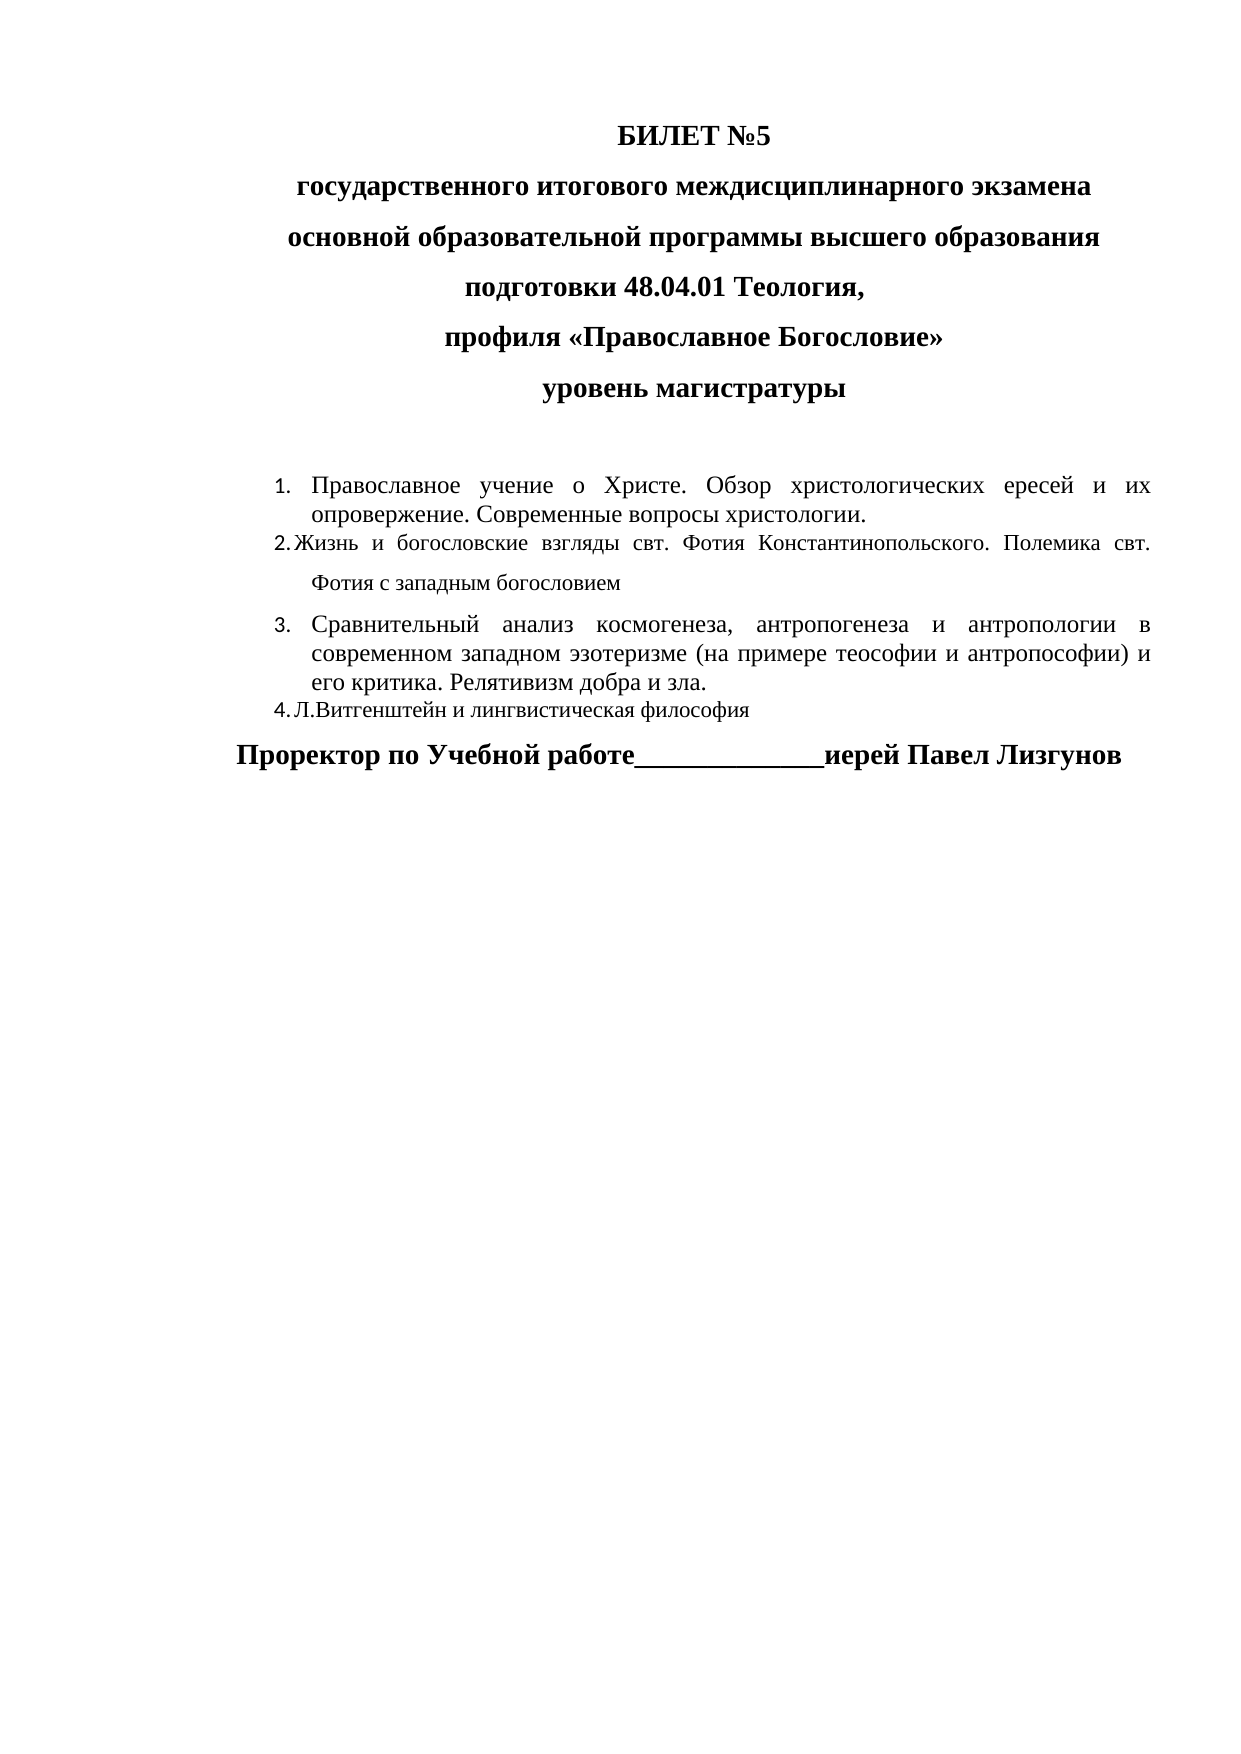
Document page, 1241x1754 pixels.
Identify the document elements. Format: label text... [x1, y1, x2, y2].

text основной образовательной программы высшего образования подготовки 48.04.01 Теология, [177, 219, 1152, 303]
list Сравнительный анализ космогенеза, антропогенеза и антропологии в современном западном эзотеризме (на примере теософии и антропософии) и его критика. Релятивизм добра и зла. [274, 609, 1152, 695]
list Л.Витгенштейн и лингвистическая философия [274, 695, 1152, 723]
list Жизнь и богословские взгляды свт. Фотия Константинопольского. Полемика свт. Фотия с западным богословием [274, 528, 1152, 596]
text государственного итогового междисциплинарного экзамена [177, 168, 1152, 202]
text Проректор по Учебной работе_____________иерей Павел Лизгунов [177, 737, 1152, 771]
text уровень магистратуры [177, 370, 1152, 403]
text профиля «Православное Богословие» [177, 319, 1152, 353]
list Православное учение о Христе. Обзор христологических ересей и их опровержение. Современные вопросы христологии. [274, 470, 1152, 528]
text БИЛЕТ №5 [177, 118, 1152, 152]
